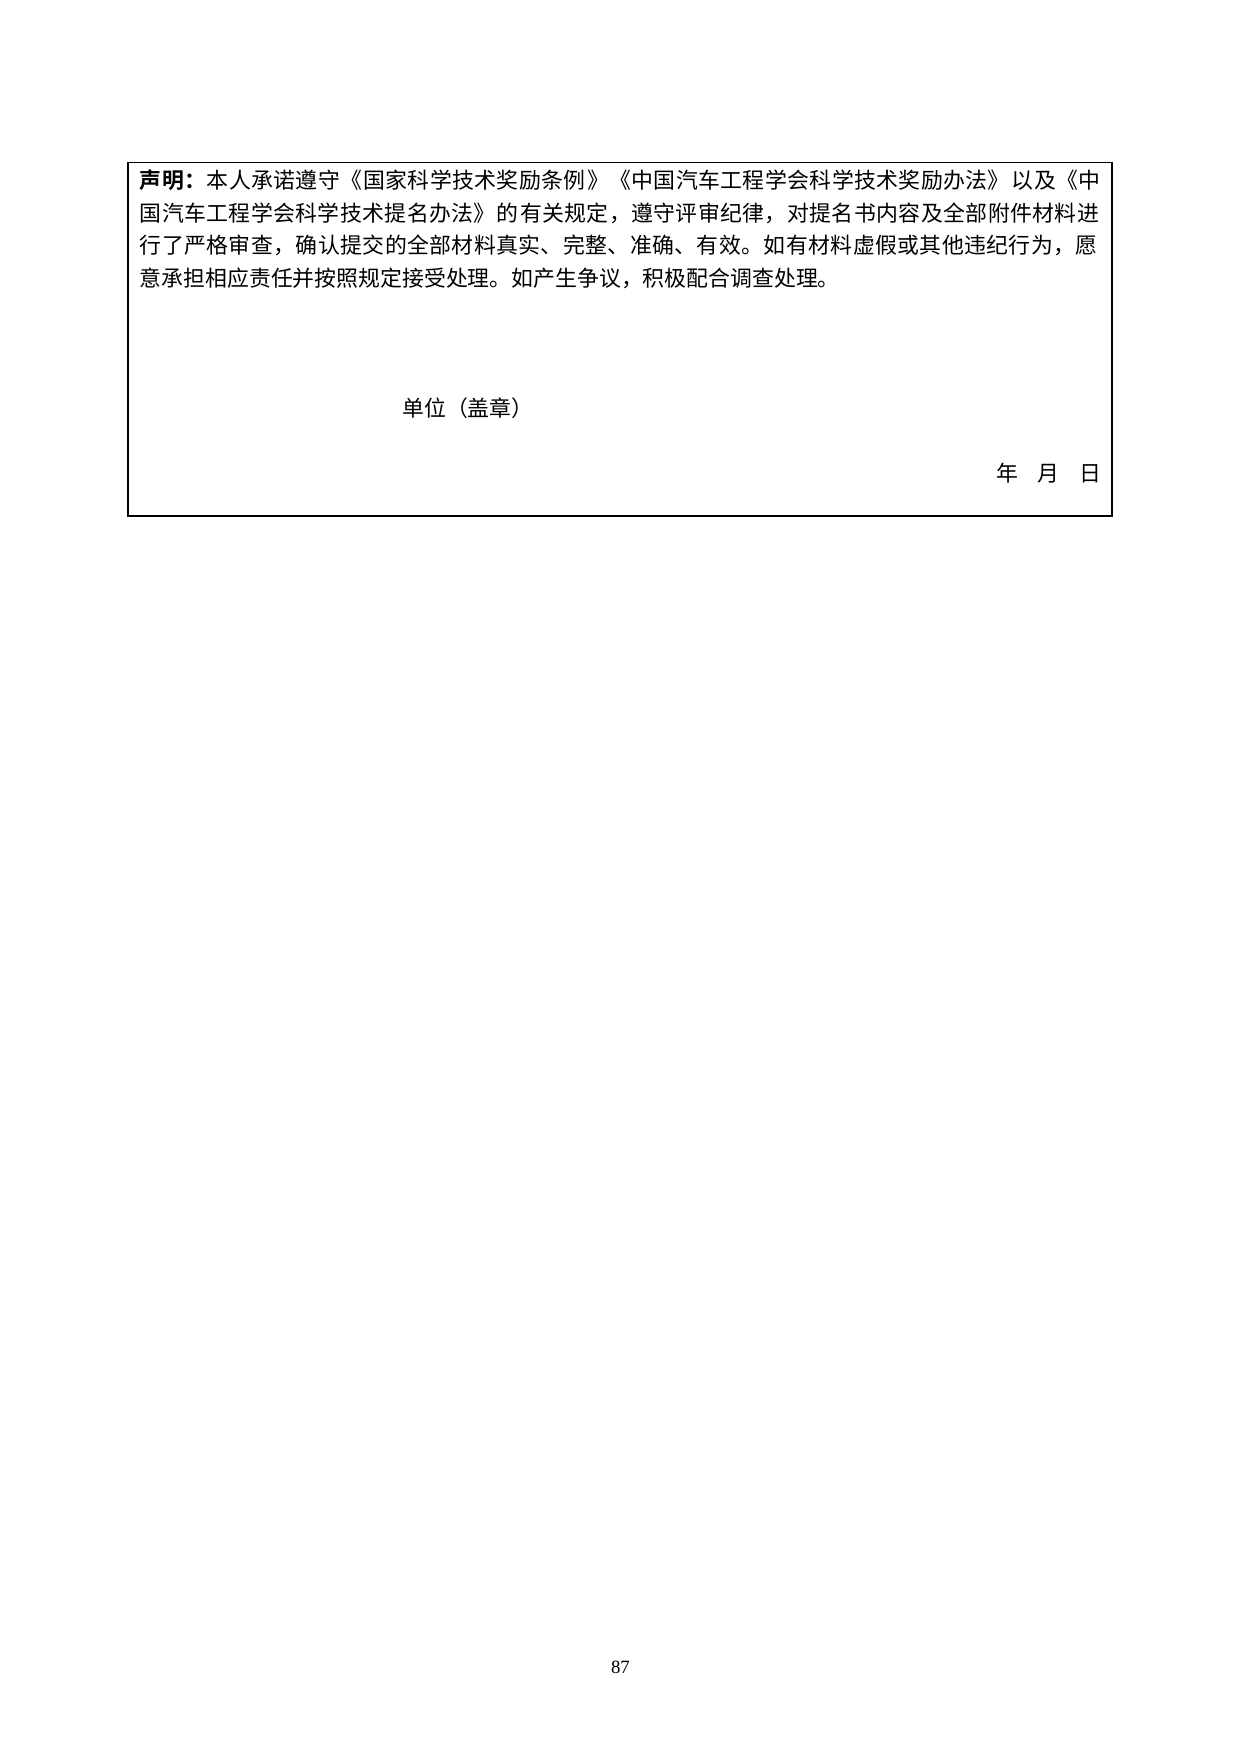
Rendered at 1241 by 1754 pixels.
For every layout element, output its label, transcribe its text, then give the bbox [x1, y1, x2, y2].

table_cell 声明：本人承诺遵守《国家科学技术奖励条例》《中国汽车工程学会科学技术奖励办法》以及《中国汽车工程学会科学技术提名办法》的有关规定，遵守评审纪律，对提名书内容及全部附件材料进行了严格审查，确认提交的全部材料真实、完整、准确、有效。如有材料虚假或其他违纪行为，愿意承担相应责任并按照规定接受处理。如产生争议，积极配合调查处理。 单位（盖章） 年 月 日 [129, 163, 1111, 514]
